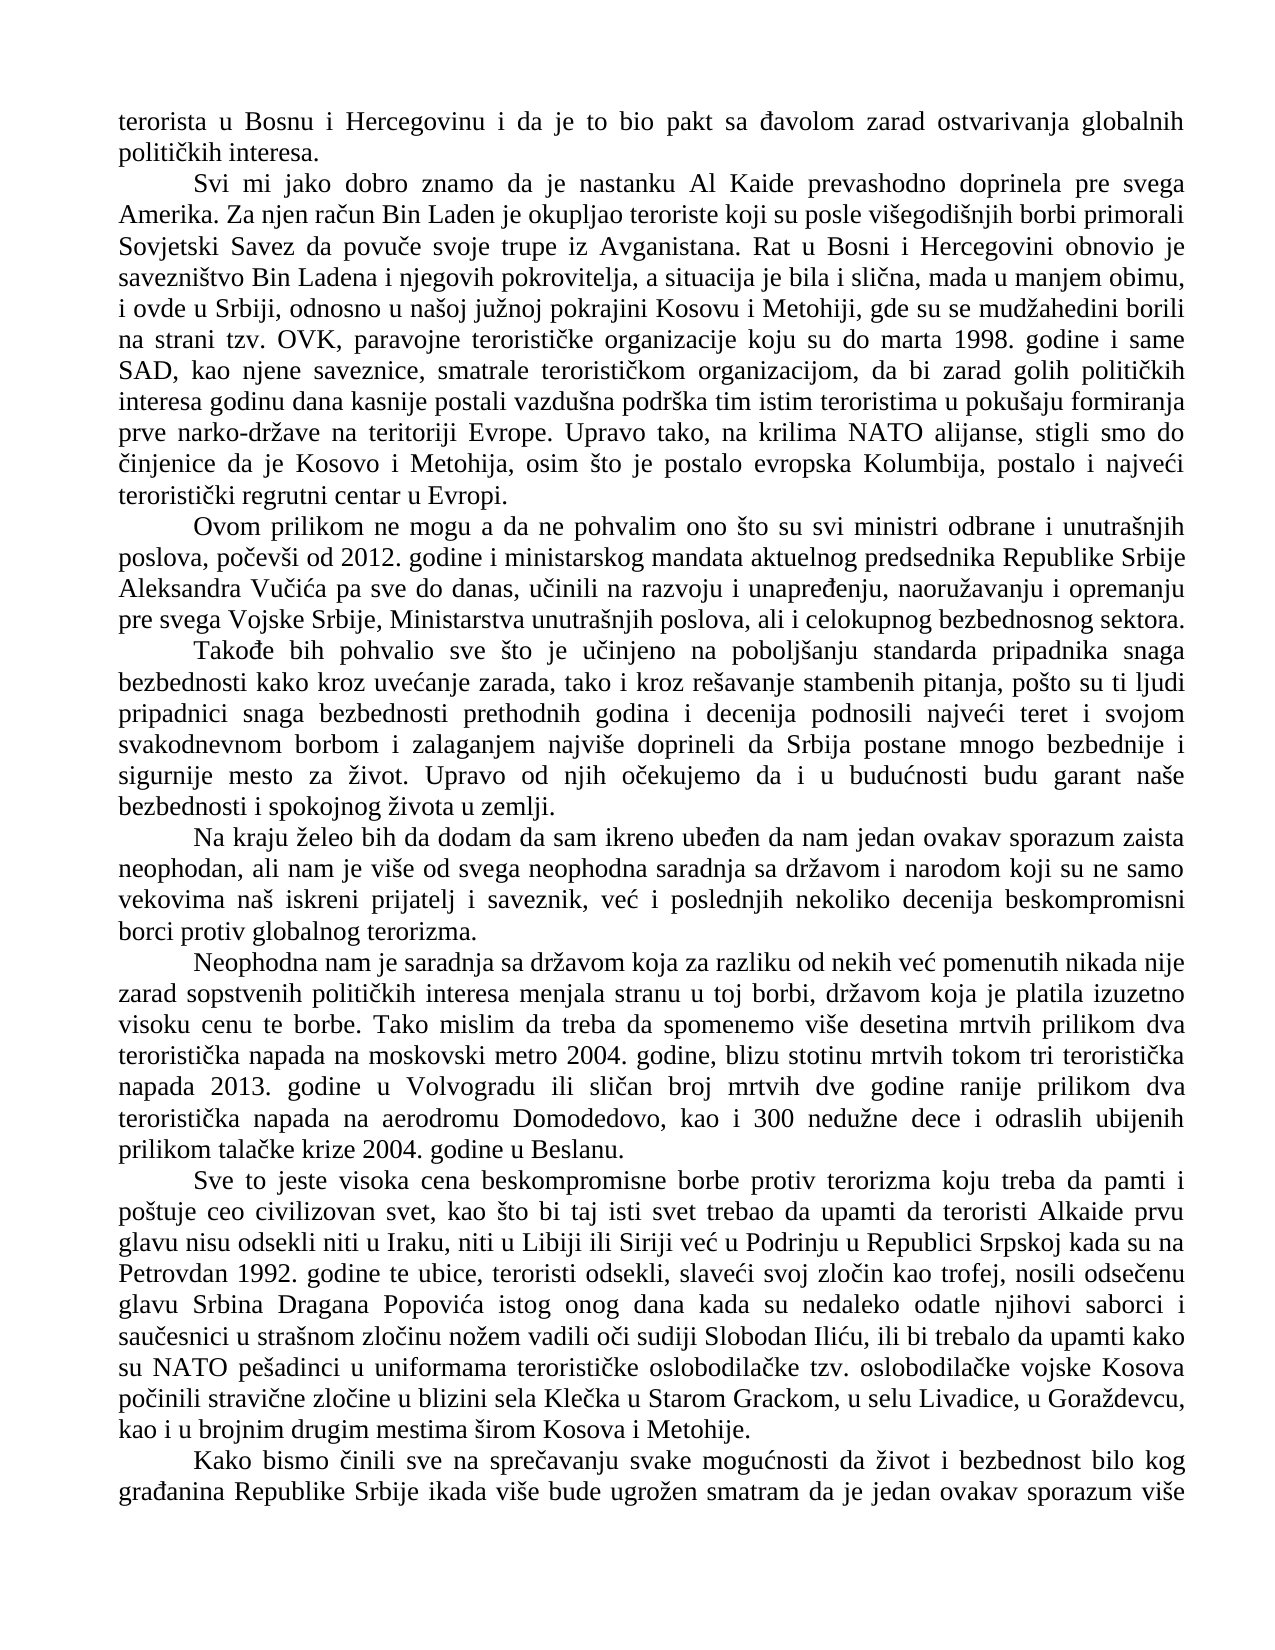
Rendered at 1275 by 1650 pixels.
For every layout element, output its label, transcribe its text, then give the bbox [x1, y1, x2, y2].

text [118, 105, 1186, 167]
text Takođe bih pohvalio sve što je učinjeno na poboljšanju standarda pripadnika snaga bezbednosti kako kroz uvećanje zarada, tako i kroz rešavanje stambenih pitanja, pošto su ti ljudi pripadnici snaga bezbednosti prethodnih godina i decenija podnosili najveći teret i svojom svakodnevnom borbom i zalaganjem najviše doprineli da Srbija postane mnogo bezbednije i sigurnije mesto za život. Upravo od njih očekujemo da i u budućnosti budu garant naše bezbednosti i spokojnog života u zemlji. [118, 634, 1186, 821]
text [118, 1444, 1186, 1507]
text Ovom prilikom ne mogu a da ne pohvalim ono što su svi ministri odbrane i unutrašnjih poslova, počevši od 2012. godine i ministarskog mandata aktuelnog predsednika Republike Srbije Aleksandra Vučića pa sve do danas, učinili na razvoju i unapređenju, naoružavanju i opremanju pre svega Vojske Srbije, Ministarstva unutrašnjih poslova, ali i celokupnog bezbednosnog sektora. [118, 510, 1186, 634]
text Na kraju želeo bih da dodam da sam ikreno ubeđen da nam jedan ovakav sporazum zaista neophodan, ali nam je više od svega neophodna saradnja sa državom i narodom koji su ne samo vekovima naš iskreni prijatelj i saveznik, već i poslednjih nekoliko decenija beskompromisni borci protiv globalnog terorizma. [118, 821, 1186, 946]
text Neophodna nam je saradnja sa državom koja za razliku od nekih već pomenutih nikada nije zarad sopstvenih političkih interesa menjala stranu u toj borbi, državom koja je platila izuzetno visoku cenu te borbe. Tako mislim da treba da spomenemo više desetina mrtvih prilikom dva teroristička napada na moskovski metro 2004. godine, blizu stotinu mrtvih tokom tri teroristička napada 2013. godine u Volvogradu ili sličan broj mrtvih dve godine ranije prilikom dva teroristička napada na aerodromu Domodedovo, kao i 300 nedužne dece i odraslih ubijenih prilikom talačke krize 2004. godine u Beslanu. [118, 946, 1186, 1164]
text Sve to jeste visoka cena beskompromisne borbe protiv terorizma koju treba da pamti i poštuje ceo civilizovan svet, kao što bi taj isti svet trebao da upamti da teroristi Alkaide prvu glavu nisu odsekli niti u Iraku, niti u Libiji ili Siriji već u Podrinju u Republici Srpskoj kada su na Petrovdan 1992. godine te ubice, teroristi odsekli, slaveći svoj zločin kao trofej, nosili odsečenu glavu Srbina Dragana Popovića istog onog dana kada su nedaleko odatle njihovi saborci i saučesnici u strašnom zločinu nožem vadili oči sudiji Slobodan Iliću, ili bi trebalo da upamti kako su NATO pešadinci u uniformama terorističke oslobodilačke tzv. oslobodilačke vojske Kosova počinili stravične zločine u blizini sela Klečka u Starom Grackom, u selu Livadice, u Goraždevcu, kao i u brojnim drugim mestima širom Kosova i Metohije. [118, 1164, 1186, 1444]
text Svi mi jako dobro znamo da je nastanku Al Kaide prevashodno doprinela pre svega Amerika. Za njen račun Bin Laden je okupljao teroriste koji su posle višegodišnjih borbi primorali Sovjetski Savez da povuče svoje trupe iz Avganistana. Rat u Bosni i Hercegovini obnovio je savezništvo Bin Ladena i njegovih pokrovitelja, a situacija je bila i slična, mada u manjem obimu, i ovde u Srbiji, odnosno u našoj južnoj pokrajini Kosovu i Metohiji, gde su se mudžahedini borili na strani tzv. OVK, paravojne terorističke organizacije koju su do marta 1998. godine i same SAD, kao njene saveznice, smatrale terorističkom organizacijom, da bi zarad golih političkih interesa godinu dana kasnije postali vazdušna podrška tim istim teroristima u pokušaju formiranja prve narko-države na teritoriji Evrope. Upravo tako, na krilima NATO alijanse, stigli smo do činjenice da je Kosovo i Metohija, osim što je postalo evropska Kolumbija, postalo i najveći teroristički regrutni centar u Evropi. [118, 167, 1186, 510]
